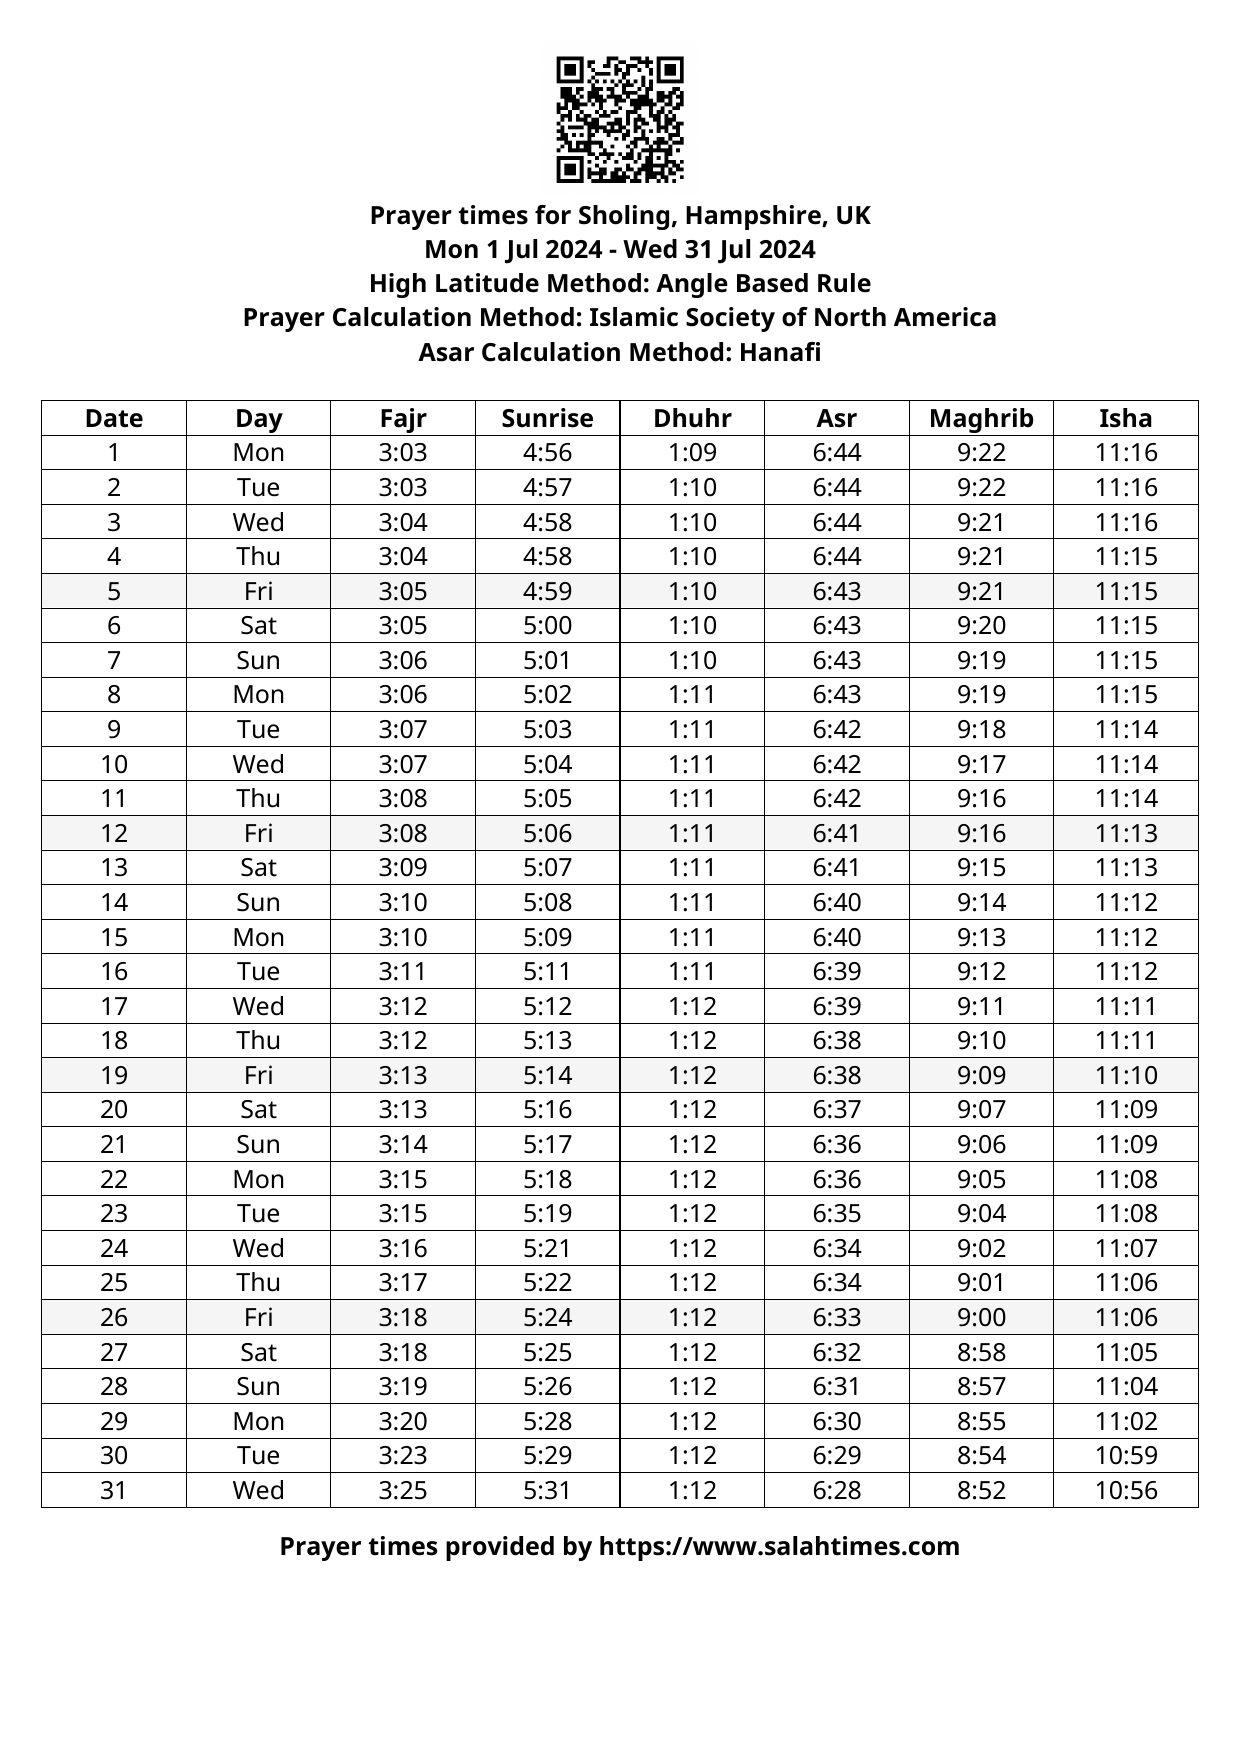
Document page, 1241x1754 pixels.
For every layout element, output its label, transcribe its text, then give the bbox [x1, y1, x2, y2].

table_cell 11:12 [1054, 920, 1198, 953]
table_header Isha [1054, 401, 1198, 434]
table_cell 9:12 [910, 954, 1053, 988]
table_cell 6:40 [765, 885, 909, 919]
table_cell 1:11 [621, 920, 764, 953]
table_cell 3:10 [331, 920, 475, 953]
table_cell 6:37 [765, 1093, 909, 1126]
table_cell 1:12 [621, 1369, 764, 1403]
table_cell 11:15 [1054, 539, 1198, 573]
table_cell 11:16 [1054, 436, 1198, 469]
table_cell 22 [42, 1162, 186, 1195]
table_cell 9:16 [910, 781, 1053, 815]
table_cell 5:03 [476, 712, 619, 746]
table_cell 5:13 [476, 1024, 619, 1057]
table_cell 6:44 [765, 436, 909, 469]
table_cell 5:25 [476, 1335, 619, 1368]
text High Latitude Method: Angle Based Rule [42, 266, 1198, 300]
table_cell 25 [42, 1266, 186, 1299]
table_cell Thu [187, 1024, 330, 1057]
table_cell 6:35 [765, 1196, 909, 1230]
table_cell 9:22 [910, 436, 1053, 469]
table_cell 3:04 [331, 539, 475, 573]
table_cell 3:03 [331, 470, 475, 504]
table_cell 3:23 [331, 1439, 475, 1472]
table_cell 5:22 [476, 1266, 619, 1299]
table_cell 9:05 [910, 1162, 1053, 1195]
table_cell 11:14 [1054, 781, 1198, 815]
table_cell Mon [187, 1162, 330, 1195]
table_cell 1:11 [621, 781, 764, 815]
table_cell 13 [42, 851, 186, 884]
table_cell 9 [42, 712, 186, 746]
table_cell 9:14 [910, 885, 1053, 919]
table_cell 4:56 [476, 436, 619, 469]
table_cell 19 [42, 1058, 186, 1092]
table_cell 31 [42, 1473, 186, 1507]
table_cell 6:43 [765, 609, 909, 642]
table_header Day [187, 401, 330, 434]
table_cell 11:14 [1054, 747, 1198, 780]
table_cell 1:12 [621, 1300, 764, 1334]
table_cell Tue [187, 1196, 330, 1230]
table_header Maghrib [910, 401, 1053, 434]
table_cell 3:13 [331, 1093, 475, 1126]
table_cell Fri [187, 1300, 330, 1334]
table_cell 15 [42, 920, 186, 953]
table_cell 1 [42, 436, 186, 469]
table_cell 6:38 [765, 1058, 909, 1092]
table_cell 5:29 [476, 1439, 619, 1472]
table_header Asr [765, 401, 909, 434]
table_cell 1:11 [621, 851, 764, 884]
table_cell Thu [187, 781, 330, 815]
table_cell 11:10 [1054, 1058, 1198, 1092]
table_cell 23 [42, 1196, 186, 1230]
table_cell 1:12 [621, 1473, 764, 1507]
table_cell 1:11 [621, 954, 764, 988]
table_cell 21 [42, 1127, 186, 1161]
table_cell 11:06 [1054, 1300, 1198, 1334]
table_cell 1:10 [621, 539, 764, 573]
table_cell 4:59 [476, 574, 619, 607]
table_cell Tue [187, 712, 330, 746]
table_cell 6:44 [765, 505, 909, 538]
table_cell 11:15 [1054, 643, 1198, 677]
table_cell Wed [187, 1473, 330, 1507]
table_cell 9:04 [910, 1196, 1053, 1230]
table_cell 5:05 [476, 781, 619, 815]
table_cell 4 [42, 539, 186, 573]
table_cell 6:39 [765, 989, 909, 1022]
table_cell 6:33 [765, 1300, 909, 1334]
table_cell 9:13 [910, 920, 1053, 953]
table_header Dhuhr [621, 401, 764, 434]
table_cell 1:12 [621, 1231, 764, 1264]
table_cell 6:41 [765, 816, 909, 849]
table_cell 3:16 [331, 1231, 475, 1264]
table_cell Wed [187, 989, 330, 1022]
table_cell 9:01 [910, 1266, 1053, 1299]
table_cell 3:06 [331, 678, 475, 711]
table_cell 6:32 [765, 1335, 909, 1368]
table_cell 11:15 [1054, 609, 1198, 642]
table_cell 11:11 [1054, 1024, 1198, 1057]
table_cell Mon [187, 436, 330, 469]
table_cell 1:12 [621, 1266, 764, 1299]
table_cell Sun [187, 1369, 330, 1403]
table_cell Sat [187, 1335, 330, 1368]
table_cell 6:43 [765, 574, 909, 607]
table_cell 9:21 [910, 505, 1053, 538]
table_cell 11:04 [1054, 1369, 1198, 1403]
table_cell 1:11 [621, 712, 764, 746]
table_cell 3:07 [331, 712, 475, 746]
table_cell 9:06 [910, 1127, 1053, 1161]
table_cell 5:16 [476, 1093, 619, 1126]
table_cell 3:09 [331, 851, 475, 884]
table_cell 6:34 [765, 1266, 909, 1299]
table_cell 5:24 [476, 1300, 619, 1334]
table_cell 1:11 [621, 747, 764, 780]
table_cell 5:19 [476, 1196, 619, 1230]
table_cell 1:12 [621, 1093, 764, 1126]
table_cell 6:36 [765, 1127, 909, 1161]
table_cell 1:11 [621, 678, 764, 711]
table_cell 11:13 [1054, 816, 1198, 849]
table_cell 1:12 [621, 1196, 764, 1230]
text Prayer times for Sholing, Hampshire, UK [42, 198, 1198, 232]
table_cell 6:41 [765, 851, 909, 884]
table_cell Wed [187, 1231, 330, 1264]
text Asar Calculation Method: Hanafi [42, 334, 1198, 368]
table_cell 11:07 [1054, 1231, 1198, 1264]
table_cell Fri [187, 574, 330, 607]
table_header Sunrise [476, 401, 619, 434]
table_cell 4:58 [476, 505, 619, 538]
table_cell 11:15 [1054, 574, 1198, 607]
table_cell 3:10 [331, 885, 475, 919]
table_cell 27 [42, 1335, 186, 1368]
table_cell 3:14 [331, 1127, 475, 1161]
table_cell 2 [42, 470, 186, 504]
table_cell 12 [42, 816, 186, 849]
table_cell 6 [42, 609, 186, 642]
table_cell Wed [187, 747, 330, 780]
table_cell 1:10 [621, 609, 764, 642]
table_cell 11:14 [1054, 712, 1198, 746]
table_cell 9:00 [910, 1300, 1053, 1334]
table_cell 1:10 [621, 505, 764, 538]
table_cell 9:19 [910, 678, 1053, 711]
table_cell Thu [187, 1266, 330, 1299]
table_cell 18 [42, 1024, 186, 1057]
table_cell 11:02 [1054, 1404, 1198, 1437]
table_cell 6:30 [765, 1404, 909, 1437]
table_cell 8 [42, 678, 186, 711]
table_cell 11:09 [1054, 1127, 1198, 1161]
table_cell 11:13 [1054, 851, 1198, 884]
table_cell 11:06 [1054, 1266, 1198, 1299]
table_cell 1:12 [621, 1335, 764, 1368]
table_cell 5:11 [476, 954, 619, 988]
table_cell 9:22 [910, 470, 1053, 504]
table_cell 1:11 [621, 885, 764, 919]
table_cell 5:21 [476, 1231, 619, 1264]
text Mon 1 Jul 2024 - Wed 31 Jul 2024 [42, 232, 1198, 266]
table_cell 6:42 [765, 781, 909, 815]
table_cell Fri [187, 1058, 330, 1092]
table_cell 1:12 [621, 1439, 764, 1472]
table_cell 8:54 [910, 1439, 1053, 1472]
picture [542, 41, 699, 198]
table_cell 9:21 [910, 539, 1053, 573]
table_cell 1:11 [621, 816, 764, 849]
table_cell Wed [187, 505, 330, 538]
table_cell Tue [187, 954, 330, 988]
table_cell 9:15 [910, 851, 1053, 884]
table_cell 5:01 [476, 643, 619, 677]
table_cell 3:12 [331, 989, 475, 1022]
table_cell 3:06 [331, 643, 475, 677]
table_cell 3:18 [331, 1335, 475, 1368]
table_cell 5:02 [476, 678, 619, 711]
table_cell 1:12 [621, 1162, 764, 1195]
table_cell 29 [42, 1404, 186, 1437]
table_cell 9:19 [910, 643, 1053, 677]
table_cell 10:59 [1054, 1439, 1198, 1472]
table_cell 6:34 [765, 1231, 909, 1264]
table_cell Tue [187, 470, 330, 504]
table_cell 8:58 [910, 1335, 1053, 1368]
table_cell 11:11 [1054, 989, 1198, 1022]
table_cell 4:57 [476, 470, 619, 504]
table_cell 7 [42, 643, 186, 677]
table_cell 26 [42, 1300, 186, 1334]
table_cell 6:40 [765, 920, 909, 953]
table_cell 14 [42, 885, 186, 919]
table_cell Sat [187, 851, 330, 884]
table_cell 8:55 [910, 1404, 1053, 1437]
text Prayer Calculation Method: Islamic Society of North America [42, 300, 1198, 334]
table_cell 9:10 [910, 1024, 1053, 1057]
table_cell Sun [187, 643, 330, 677]
table_cell 3:08 [331, 781, 475, 815]
table_cell Thu [187, 539, 330, 573]
table_cell Sat [187, 1093, 330, 1126]
table_cell 6:29 [765, 1439, 909, 1472]
table_cell 9:16 [910, 816, 1053, 849]
table_cell 5:31 [476, 1473, 619, 1507]
table_cell 5:08 [476, 885, 619, 919]
table_cell 1:12 [621, 1127, 764, 1161]
table_cell Sun [187, 1127, 330, 1161]
table_cell 11:09 [1054, 1093, 1198, 1126]
table_cell 11 [42, 781, 186, 815]
table_cell Mon [187, 920, 330, 953]
table_cell 30 [42, 1439, 186, 1472]
table_cell Mon [187, 678, 330, 711]
table_cell 11:15 [1054, 678, 1198, 711]
table_cell 8:57 [910, 1369, 1053, 1403]
table_cell 9:09 [910, 1058, 1053, 1092]
table_cell 9:11 [910, 989, 1053, 1022]
table_cell 6:42 [765, 747, 909, 780]
table_cell 10:56 [1054, 1473, 1198, 1507]
table_cell 1:09 [621, 436, 764, 469]
table_cell 5:28 [476, 1404, 619, 1437]
table_cell 3:13 [331, 1058, 475, 1092]
table_cell 6:31 [765, 1369, 909, 1403]
table_cell 3:18 [331, 1300, 475, 1334]
table_cell 9:17 [910, 747, 1053, 780]
table_cell 6:38 [765, 1024, 909, 1057]
text Prayer times provided by https://www.salahtimes.com [42, 1528, 1198, 1563]
table_cell 1:12 [621, 989, 764, 1022]
table_cell 9:20 [910, 609, 1053, 642]
table_cell 3:05 [331, 574, 475, 607]
table_cell Fri [187, 816, 330, 849]
table_cell 6:28 [765, 1473, 909, 1507]
table_cell 5:09 [476, 920, 619, 953]
table_cell 1:12 [621, 1024, 764, 1057]
table_cell 11:05 [1054, 1335, 1198, 1368]
table_cell 3:07 [331, 747, 475, 780]
table_cell 11:16 [1054, 470, 1198, 504]
table_cell 9:02 [910, 1231, 1053, 1264]
table_cell 1:12 [621, 1058, 764, 1092]
table_cell 5:12 [476, 989, 619, 1022]
table_cell 3 [42, 505, 186, 538]
table_cell 3:04 [331, 505, 475, 538]
table_cell 6:43 [765, 643, 909, 677]
table_cell 11:12 [1054, 954, 1198, 988]
table_cell 3:15 [331, 1196, 475, 1230]
table_cell 5:04 [476, 747, 619, 780]
table_cell 6:36 [765, 1162, 909, 1195]
table_cell Sat [187, 609, 330, 642]
table_cell 20 [42, 1093, 186, 1126]
table_cell Sun [187, 885, 330, 919]
table_cell 3:12 [331, 1024, 475, 1057]
table_cell 11:12 [1054, 885, 1198, 919]
table_cell 1:10 [621, 470, 764, 504]
table_cell 6:39 [765, 954, 909, 988]
table_cell 28 [42, 1369, 186, 1403]
table_cell Tue [187, 1439, 330, 1472]
table_cell 9:07 [910, 1093, 1053, 1126]
table_cell 5:00 [476, 609, 619, 642]
table_cell 1:10 [621, 574, 764, 607]
table_cell 10 [42, 747, 186, 780]
table_cell 1:10 [621, 643, 764, 677]
table_cell 3:03 [331, 436, 475, 469]
table_cell Mon [187, 1404, 330, 1437]
table_header Date [42, 401, 186, 434]
table_cell 6:44 [765, 470, 909, 504]
table_cell 17 [42, 989, 186, 1022]
table_cell 5:17 [476, 1127, 619, 1161]
table_cell 11:08 [1054, 1196, 1198, 1230]
table_cell 5:07 [476, 851, 619, 884]
table_cell 3:15 [331, 1162, 475, 1195]
table_cell 3:20 [331, 1404, 475, 1437]
table_cell 16 [42, 954, 186, 988]
table_cell 5 [42, 574, 186, 607]
table_cell 6:44 [765, 539, 909, 573]
table_cell 8:52 [910, 1473, 1053, 1507]
table_cell 5:18 [476, 1162, 619, 1195]
table_cell 5:26 [476, 1369, 619, 1403]
table_cell 3:11 [331, 954, 475, 988]
table_cell 3:19 [331, 1369, 475, 1403]
table_cell 4:58 [476, 539, 619, 573]
table_cell 11:16 [1054, 505, 1198, 538]
table_cell 11:08 [1054, 1162, 1198, 1195]
table_cell 3:25 [331, 1473, 475, 1507]
table_header Fajr [331, 401, 475, 434]
table_cell 1:12 [621, 1404, 764, 1437]
table_cell 9:18 [910, 712, 1053, 746]
table_cell 6:43 [765, 678, 909, 711]
table_cell 5:14 [476, 1058, 619, 1092]
table_cell 6:42 [765, 712, 909, 746]
table_cell 5:06 [476, 816, 619, 849]
table_cell 24 [42, 1231, 186, 1264]
table_cell 3:08 [331, 816, 475, 849]
table_cell 3:17 [331, 1266, 475, 1299]
table_cell 9:21 [910, 574, 1053, 607]
table_cell 3:05 [331, 609, 475, 642]
